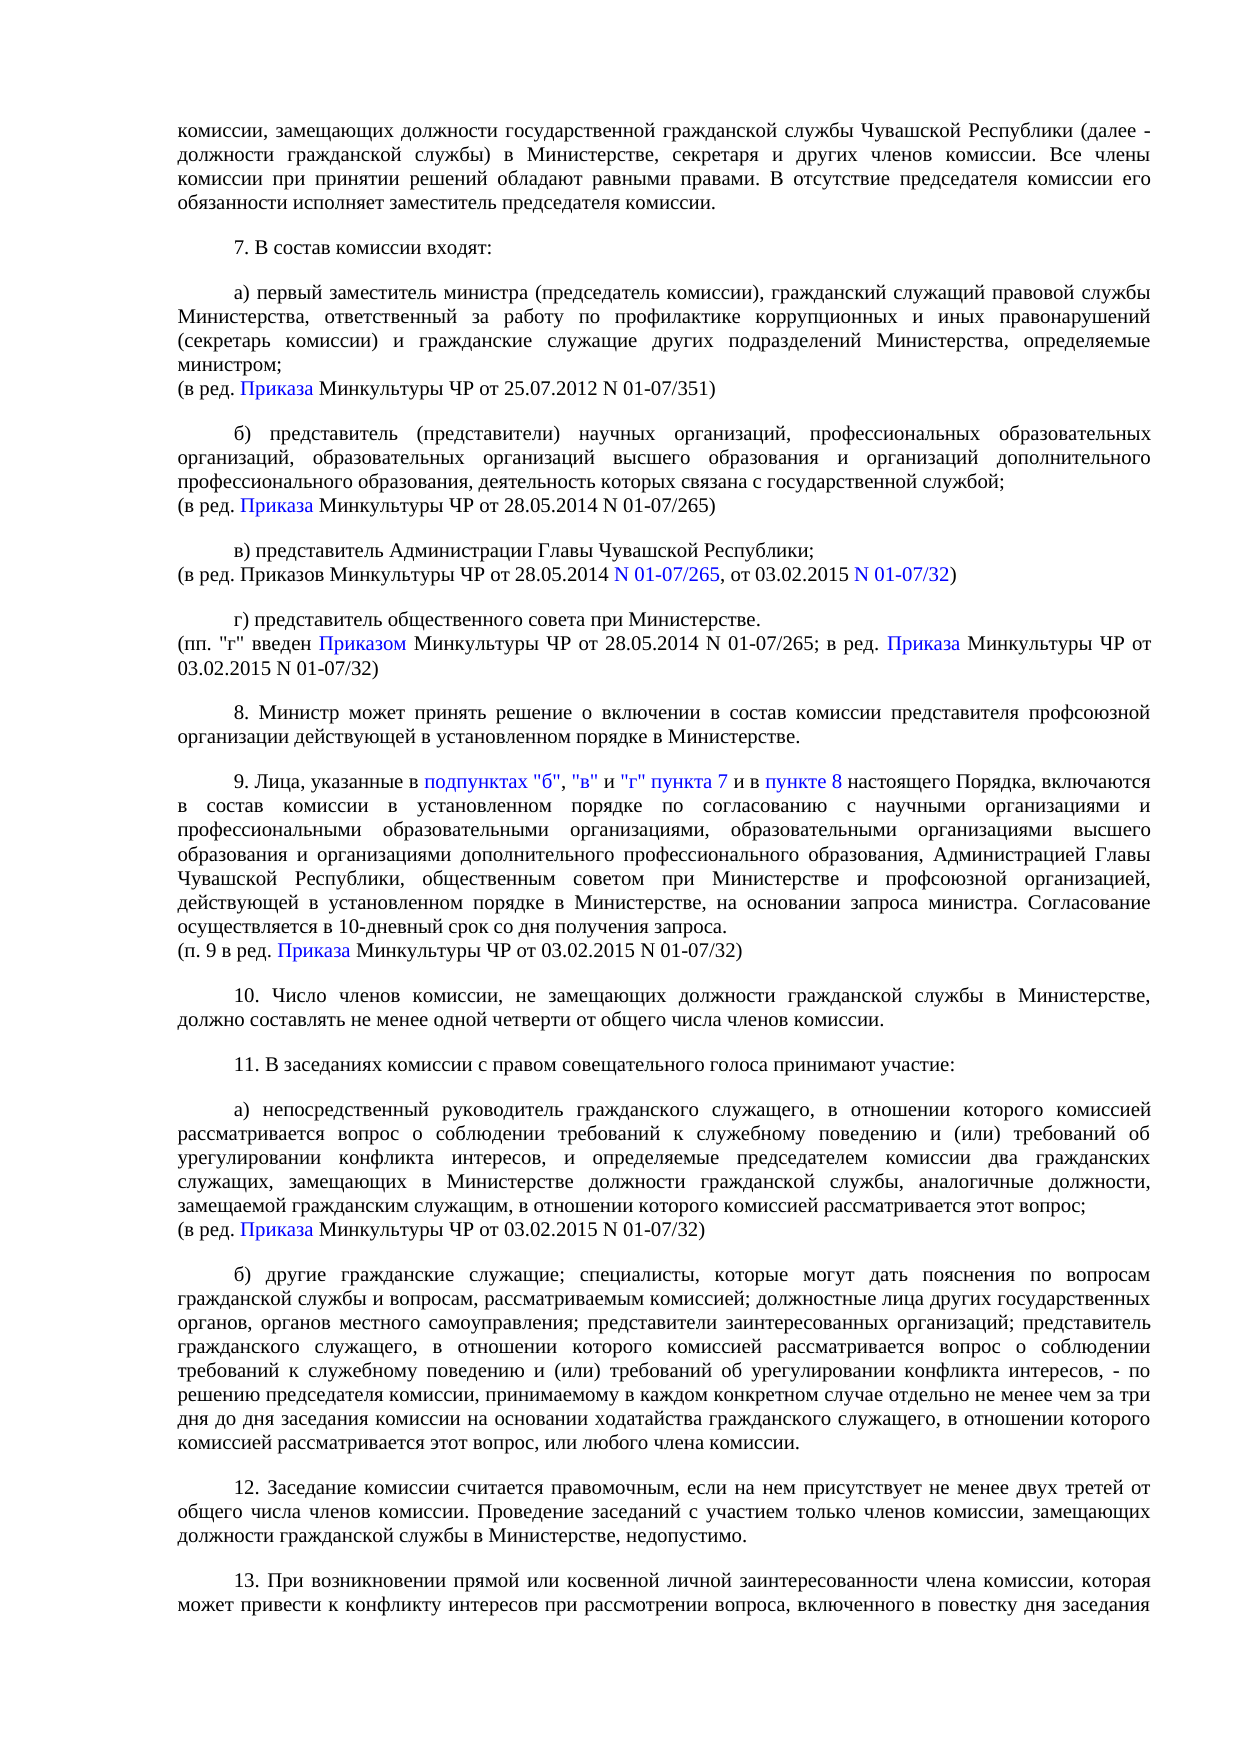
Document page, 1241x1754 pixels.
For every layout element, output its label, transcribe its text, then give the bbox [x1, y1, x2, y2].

text 7. В состав комиссии входят: [177, 235, 1152, 259]
text б) другие гражданские служащие; специалисты, которые могут дать пояснения по вопросам гражданской службы и вопросам, рассматриваемым комиссией; должностные лица других государственных органов, органов местного самоуправления; представители заинтересованных организаций; представитель гражданского служащего, в отношении которого комиссией рассматривается вопрос о соблюдении требований к служебному поведению и (или) требований об урегулировании конфликта интересов, - по решению председателя комиссии, принимаемому в каждом конкретном случае отдельно не менее чем за три дня до дня заседания комиссии на основании ходатайства гражданского служащего, в отношении которого комиссией рассматривается этот вопрос, или любого члена комиссии. [177, 1262, 1152, 1454]
text а) непосредственный руководитель гражданского служащего, в отношении которого комиссией рассматривается вопрос о соблюдении требований к служебному поведению и (или) требований об урегулировании конфликта интересов, и определяемые председателем комиссии два гражданских служащих, замещающих в Министерстве должности гражданской службы, аналогичные должности, замещаемой гражданским служащим, в отношении которого комиссией рассматривается этот вопрос; [177, 1096, 1152, 1217]
text а) первый заместитель министра (председатель комиссии), гражданский служащий правовой службы Министерства, ответственный за работу по профилактике коррупционных и иных правонарушений (секретарь комиссии) и гражданские служащие других подразделений Министерства, определяемые министром; [177, 280, 1152, 376]
text (п. 9 в ред. Приказа Минкультуры ЧР от 03.02.2015 N 01-07/32) [177, 938, 1152, 962]
text 9. Лица, указанные в подпунктах "б", "в" и "г" пункта 7 и в пункте 8 настоящего Порядка, включаются в состав комиссии в установленном порядке по согласованию с научными организациями и профессиональными образовательными организациями, образовательными организациями высшего образования и организациями дополнительного профессионального образования, Администрацией Главы Чувашской Республики, общественным советом при Министерстве и профсоюзной организацией, действующей в установленном порядке в Министерстве, на основании запроса министра. Согласование осуществляется в 10-дневный срок со дня получения запроса. [177, 769, 1152, 938]
text (пп. "г" введен Приказом Минкультуры ЧР от 28.05.2014 N 01-07/265; в ред. Приказа Минкультуры ЧР от 03.02.2015 N 01-07/32) [177, 631, 1152, 679]
text 10. Число членов комиссии, не замещающих должности гражданской службы в Министерстве, должно составлять не менее одной четверти от общего числа членов комиссии. [177, 983, 1152, 1031]
text (в ред. Приказа Минкультуры ЧР от 25.07.2012 N 01-07/351) [177, 376, 1152, 400]
text 8. Министр может принять решение о включении в состав комиссии представителя профсоюзной организации действующей в установленном порядке в Министерстве. [177, 700, 1152, 748]
text 12. Заседание комиссии считается правомочным, если на нем присутствует не менее двух третей от общего числа членов комиссии. Проведение заседаний с участием только членов комиссии, замещающих должности гражданской службы в Министерстве, недопустимо. [177, 1475, 1152, 1547]
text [177, 1568, 1152, 1616]
text 11. В заседаниях комиссии с правом совещательного голоса принимают участие: [177, 1052, 1152, 1076]
text (в ред. Приказов Минкультуры ЧР от 28.05.2014 N 01-07/265, от 03.02.2015 N 01-07/32) [177, 562, 1152, 586]
text б) представитель (представители) научных организаций, профессиональных образовательных организаций, образовательных организаций высшего образования и организаций дополнительного профессионального образования, деятельность которых связана с государственной службой; [177, 421, 1152, 493]
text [177, 118, 1152, 214]
text (в ред. Приказа Минкультуры ЧР от 28.05.2014 N 01-07/265) [177, 493, 1152, 517]
text в) представитель Администрации Главы Чувашской Республики; [177, 538, 1152, 562]
text г) представитель общественного совета при Министерстве. [177, 607, 1152, 631]
text (в ред. Приказа Минкультуры ЧР от 03.02.2015 N 01-07/32) [177, 1217, 1152, 1241]
